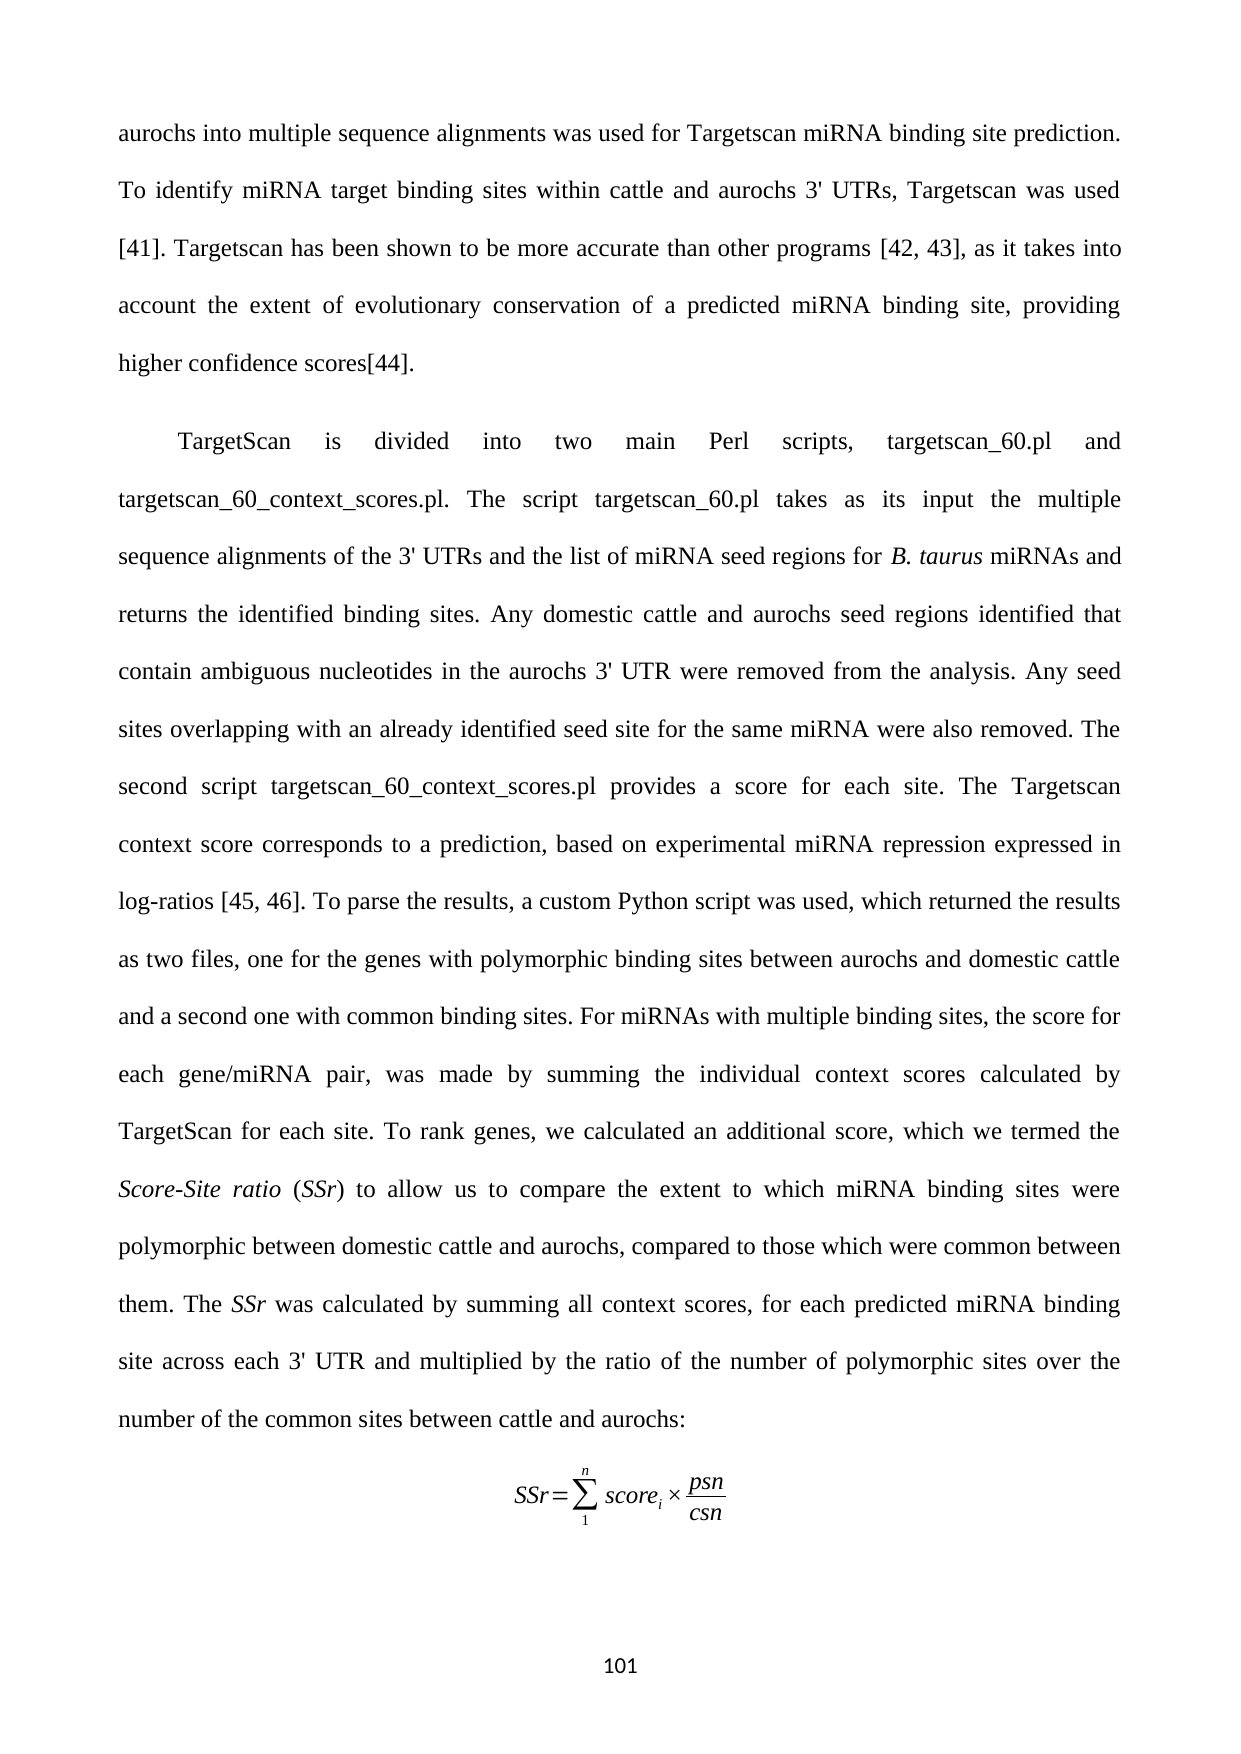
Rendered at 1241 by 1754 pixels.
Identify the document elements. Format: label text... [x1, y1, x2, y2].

text TargetScan is divided into two main Perl scripts, targetscan_60.pl and targetscan_60_context_scores.pl. The script targetscan_60.pl takes as its input the multiple sequence alignments of the 3' UTRs and the list of miRNA seed regions for B. taurus miRNAs and returns the identified binding sites. Any domestic cattle and aurochs seed regions identified that contain ambiguous nucleotides in the aurochs 3' UTR were removed from the analysis. Any seed sites overlapping with an already identified seed site for the same miRNA were also removed. The second script targetscan_60_context_scores.pl provides a score for each site. The Targetscan context score corresponds to a prediction, based on experimental miRNA repression expressed in log-ratios [45, 46]. To parse the results, a custom Python script was used, which returned the results as two files, one for the genes with polymorphic binding sites between aurochs and domestic cattle and a second one with common binding sites. For miRNAs with multiple binding sites, the score for each gene/miRNA pair, was made by summing the individual context scores calculated by TargetScan for each site. To rank genes, we calculated an additional score, which we termed the Score-Site ratio (SSr) to allow us to compare the extent to which miRNA binding sites were polymorphic between domestic cattle and aurochs, compared to those which were common between them. The SSr was calculated by summing all context scores, for each predicted miRNA binding site across each 3' UTR and multiplied by the ratio of the number of polymorphic sites over the number of the common sites between cattle and aurochs: [118, 426, 1122, 1433]
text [118, 118, 1122, 377]
